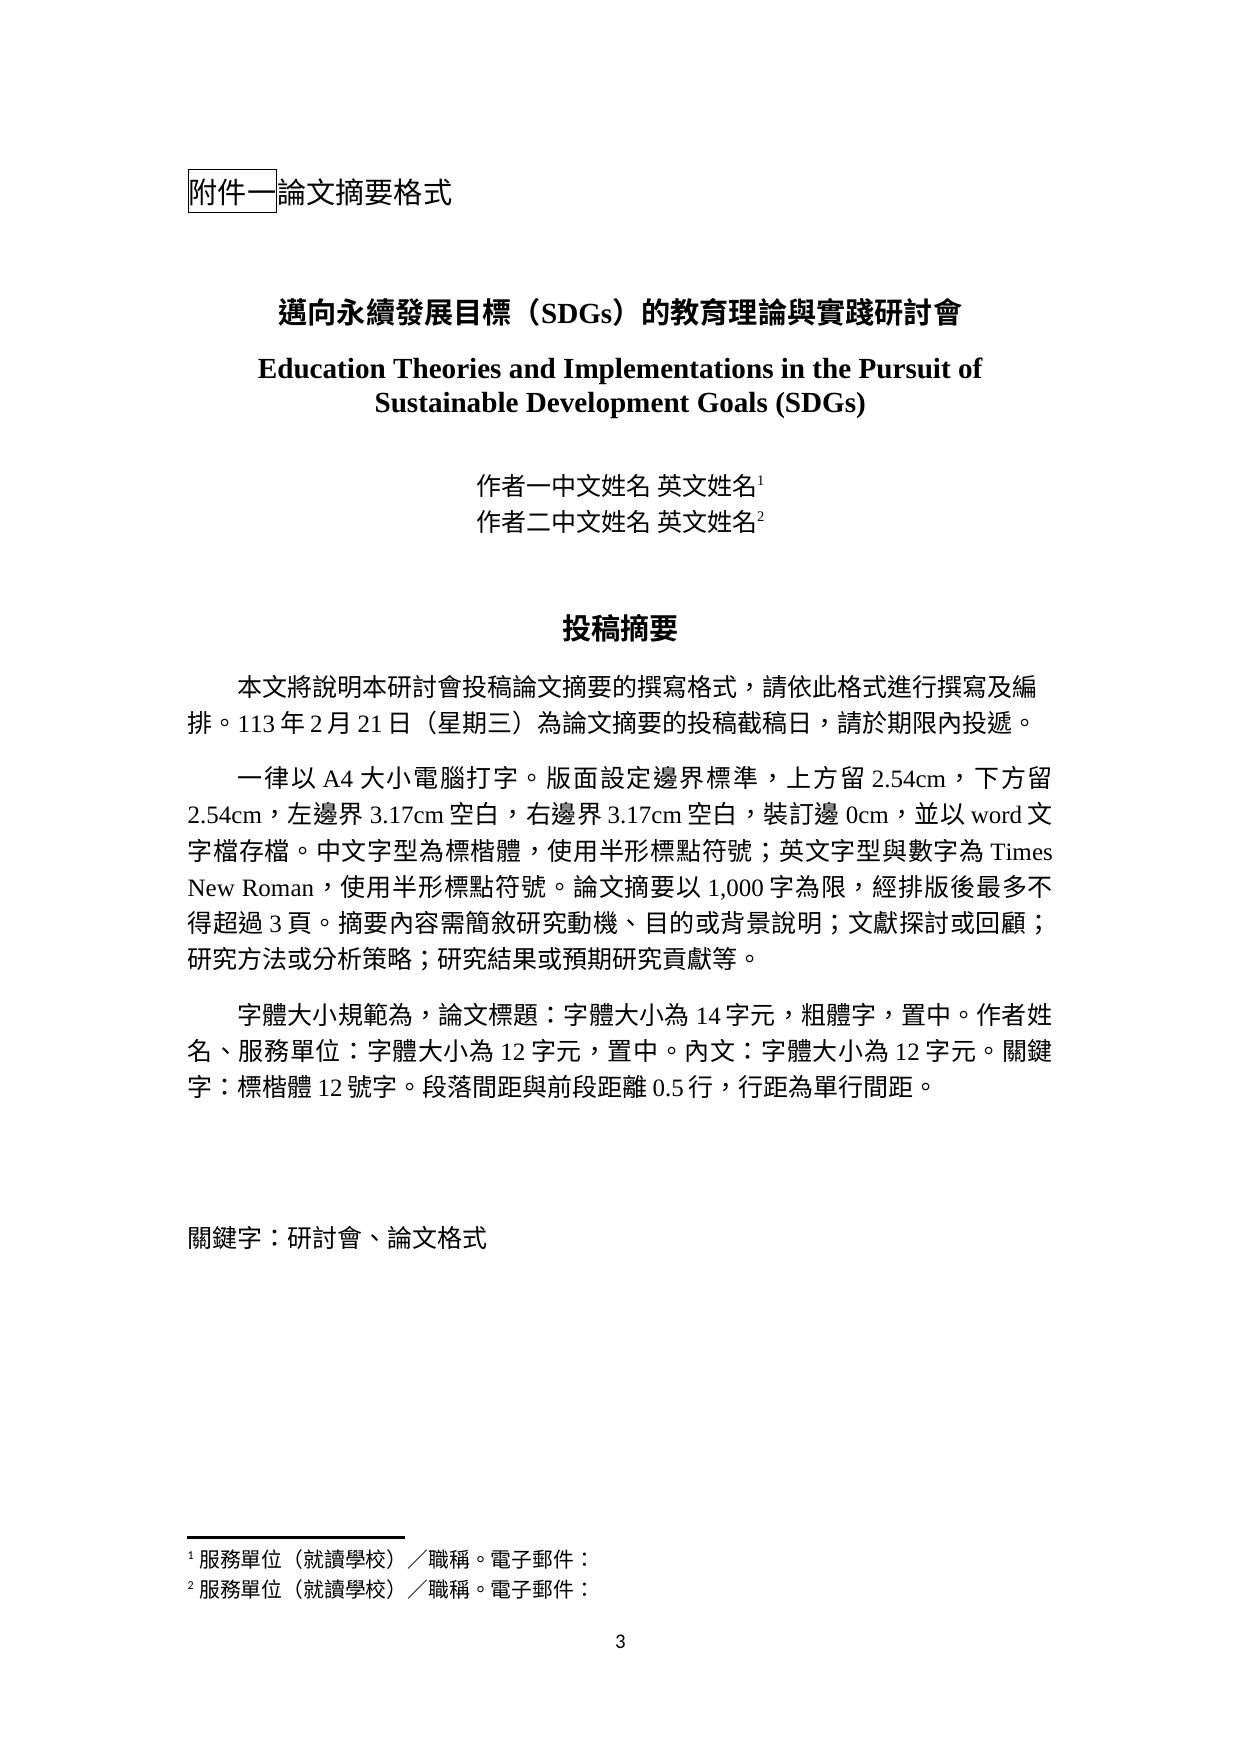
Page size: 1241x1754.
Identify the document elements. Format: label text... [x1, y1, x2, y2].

text 附件一論文摘要格式 [277, 169, 1053, 213]
text Education Theories and Implementations in the Pursuit of Sustainable Development Goals (SDGs) [187, 351, 1053, 418]
text 附件一論文摘要格式 [189, 170, 276, 212]
text 一律以A4大小電腦打字。版面設定邊界標準，上方留2.54cm，下方留2.54cm，左邊界3.17cm空白，右邊界3.17cm空白，裝訂邊0cm，並以word文字檔存檔。中文字型為標楷體，使用半形標點符號；英文字型與數字為Times New Roman，使用半形標點符號。論文摘要以1,000字為限，經排版後最多不得超過3頁。摘要內容需簡敘研究動機、目的或背景說明；文獻探討或回顧；研究方法或分析策略；研究結果或預期研究貢獻等。 [187, 758, 1053, 976]
text 投稿摘要 [187, 606, 1053, 648]
text 邁向永續發展目標（SDGs）的教育理論與實踐研討會 [187, 290, 1053, 332]
text 關鍵字：研討會、論文格式 [187, 1218, 1053, 1255]
text 作者二中文姓名 英文姓名 [187, 502, 1053, 539]
text 本文將說明本研討會投稿論文摘要的撰寫格式，請依此格式進行撰寫及編排。113年2月21日（星期三）為論文摘要的投稿截稿日，請於期限內投遞。 [187, 667, 1053, 739]
text 作者一中文姓名 英文姓名 [187, 466, 1053, 502]
text 字體大小規範為，論文標題：字體大小為14字元，粗體字，置中。作者姓名、服務單位：字體大小為12字元，置中。內文：字體大小為12字元。關鍵字：標楷體12號字。段落間距與前段距離0.5行，行距為單行間距。 [187, 995, 1053, 1104]
